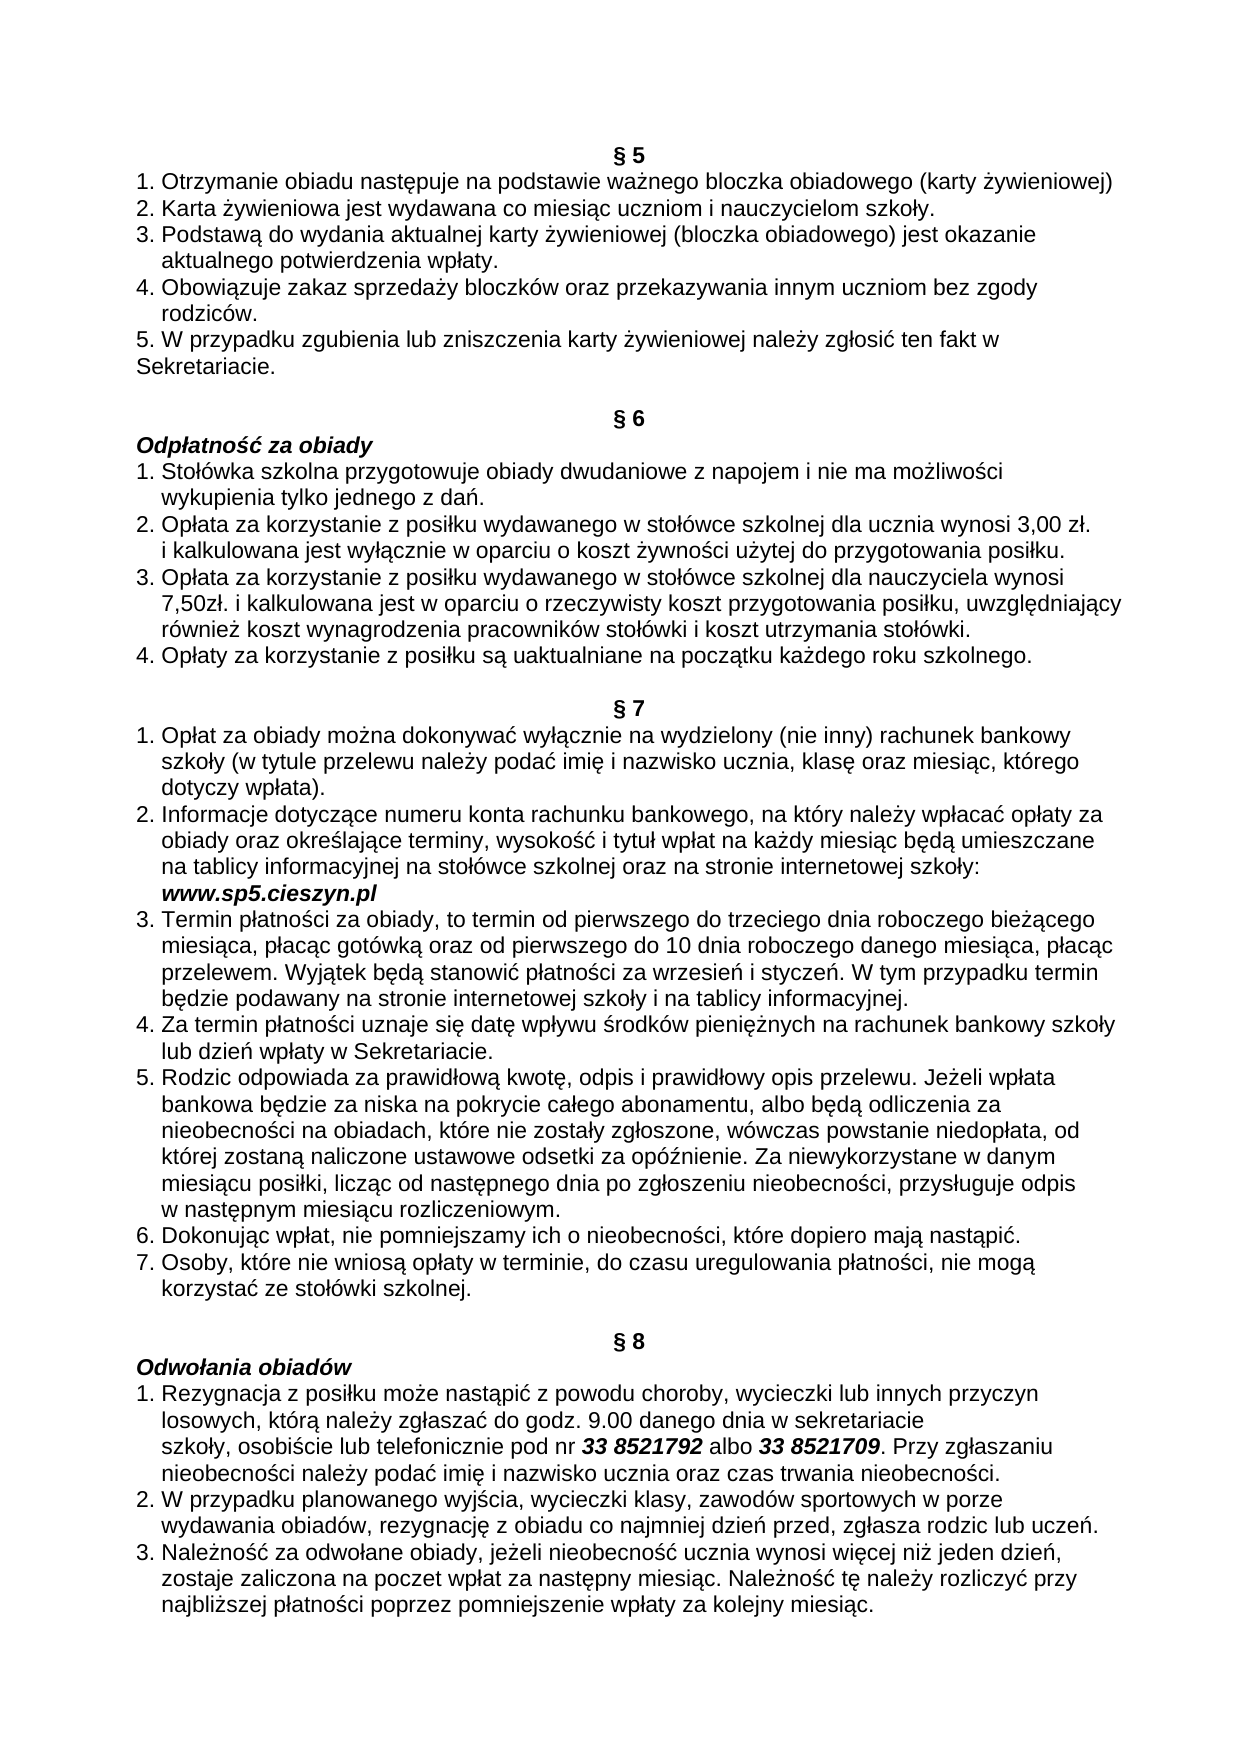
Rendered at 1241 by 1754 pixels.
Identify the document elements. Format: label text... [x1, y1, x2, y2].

text nieobecności należy podać imię i nazwisko ucznia oraz czas trwania nieobecności. [136, 1459, 1122, 1486]
text aktualnego potwierdzenia wpłaty. [136, 247, 1122, 273]
text 5. W przypadku zgubienia lub zniszczenia karty żywieniowej należy zgłosić ten fakt w Sekretariacie. [136, 326, 1122, 379]
text § 6 [136, 405, 1122, 432]
text przelewem. Wyjątek będą stanowić płatności za wrzesień i styczeń. W tym przypadku termin [136, 959, 1122, 985]
text 4. Obowiązuje zakaz sprzedaży bloczków oraz przekazywania innym uczniom bez zgody [136, 273, 1122, 300]
text 2. Informacje dotyczące numeru konta rachunku bankowego, na który należy wpłacać opłaty za [136, 801, 1122, 827]
text wydawania obiadów, rezygnację z obiadu co najmniej dzień przed, zgłasza rodzic lub uczeń. [136, 1512, 1122, 1538]
text również koszt wynagrodzenia pracowników stołówki i koszt utrzymania stołówki. [136, 616, 1122, 642]
text 2. Opłata za korzystanie z posiłku wydawanego w stołówce szkolnej dla ucznia wynosi 3,00 zł. [136, 511, 1122, 537]
text Odpłatność za obiady [136, 432, 1122, 458]
text Odwołania obiadów [136, 1354, 1122, 1380]
text 7,50zł. i kalkulowana jest w oparciu o rzeczywisty koszt przygotowania posiłku, uwzględniający [136, 590, 1122, 616]
text 2. W przypadku planowanego wyjścia, wycieczki klasy, zawodów sportowych w porze [136, 1486, 1122, 1512]
text § 8 [136, 1328, 1122, 1354]
text korzystać ze stołówki szkolnej. [136, 1275, 1122, 1301]
text 3. Termin płatności za obiady, to termin od pierwszego do trzeciego dnia roboczego bieżącego [136, 906, 1122, 932]
text losowych, którą należy zgłaszać do godz. 9.00 danego dnia w sekretariacie [136, 1407, 1122, 1433]
text 7. Osoby, które nie wniosą opłaty w terminie, do czasu uregulowania płatności, nie mogą [136, 1249, 1122, 1275]
text § 7 [136, 695, 1122, 722]
text będzie podawany na stronie internetowej szkoły i na tablicy informacyjnej. [136, 985, 1122, 1011]
text szkoły (w tytule przelewu należy podać imię i nazwisko ucznia, klasę oraz miesiąc, którego [136, 748, 1122, 774]
text wykupienia tylko jednego z dań. [136, 484, 1122, 511]
text 1. Opłat za obiady można dokonywać wyłącznie na wydzielony (nie inny) rachunek bankowy [136, 722, 1122, 748]
text najbliższej płatności poprzez pomniejszenie wpłaty za kolejny miesiąc. [136, 1591, 1122, 1618]
text lub dzień wpłaty w Sekretariacie. [136, 1038, 1122, 1064]
text 3. Należność za odwołane obiady, jeżeli nieobecność ucznia wynosi więcej niż jeden dzień, [136, 1538, 1122, 1565]
text w następnym miesiącu rozliczeniowym. [136, 1196, 1122, 1222]
text § 5 [136, 142, 1122, 168]
text 3. Opłata za korzystanie z posiłku wydawanego w stołówce szkolnej dla nauczyciela wynosi [136, 563, 1122, 590]
text której zostaną naliczone ustawowe odsetki za opóźnienie. Za niewykorzystane w danym [136, 1143, 1122, 1169]
text 4. Opłaty za korzystanie z posiłku są uaktualniane na początku każdego roku szkolnego. [136, 642, 1122, 669]
text zostaje zaliczona na poczet wpłat za następny miesiąc. Należność tę należy rozliczyć przy [136, 1565, 1122, 1591]
text obiady oraz określające terminy, wysokość i tytuł wpłat na każdy miesiąc będą umieszczane [136, 827, 1122, 853]
text miesiąca, płacąc gotówką oraz od pierwszego do 10 dnia roboczego danego miesiąca, płacąc [136, 932, 1122, 959]
text dotyczy wpłata). [136, 774, 1122, 801]
text 1. Stołówka szkolna przygotowuje obiady dwudaniowe z napojem i nie ma możliwości [136, 458, 1122, 484]
text nieobecności na obiadach, które nie zostały zgłoszone, wówczas powstanie niedopłata, od [136, 1117, 1122, 1143]
text bankowa będzie za niska na pokrycie całego abonamentu, albo będą odliczenia za [136, 1091, 1122, 1117]
text 5. Rodzic odpowiada za prawidłową kwotę, odpis i prawidłowy opis przelewu. Jeżeli wpłata [136, 1064, 1122, 1091]
text 3. Podstawą do wydania aktualnej karty żywieniowej (bloczka obiadowego) jest okazanie [136, 221, 1122, 247]
text rodziców. [136, 300, 1122, 326]
text miesiącu posiłki, licząc od następnego dnia po zgłoszeniu nieobecności, przysługuje odpis [136, 1169, 1122, 1196]
text szkoły, osobiście lub telefonicznie pod nr 33 8521792 albo 33 8521709. Przy zgłaszaniu [136, 1433, 1122, 1459]
text 4. Za termin płatności uznaje się datę wpływu środków pieniężnych na rachunek bankowy szkoły [136, 1011, 1122, 1038]
text na tablicy informacyjnej na stołówce szkolnej oraz na stronie internetowej szkoły: [136, 853, 1122, 880]
text 1. Rezygnacja z posiłku może nastąpić z powodu choroby, wycieczki lub innych przyczyn [136, 1380, 1122, 1407]
text 6. Dokonując wpłat, nie pomniejszamy ich o nieobecności, które dopiero mają nastąpić. [136, 1222, 1122, 1249]
text i kalkulowana jest wyłącznie w oparciu o koszt żywności użytej do przygotowania posiłku. [136, 537, 1122, 563]
text www.sp5.cieszyn.pl [136, 880, 1122, 906]
text 1. Otrzymanie obiadu następuje na podstawie ważnego bloczka obiadowego (karty żywieniowej) 2. Karta żywieniowa jest wydawana co miesiąc uczniom i nauczycielom szkoły. [136, 168, 1122, 221]
